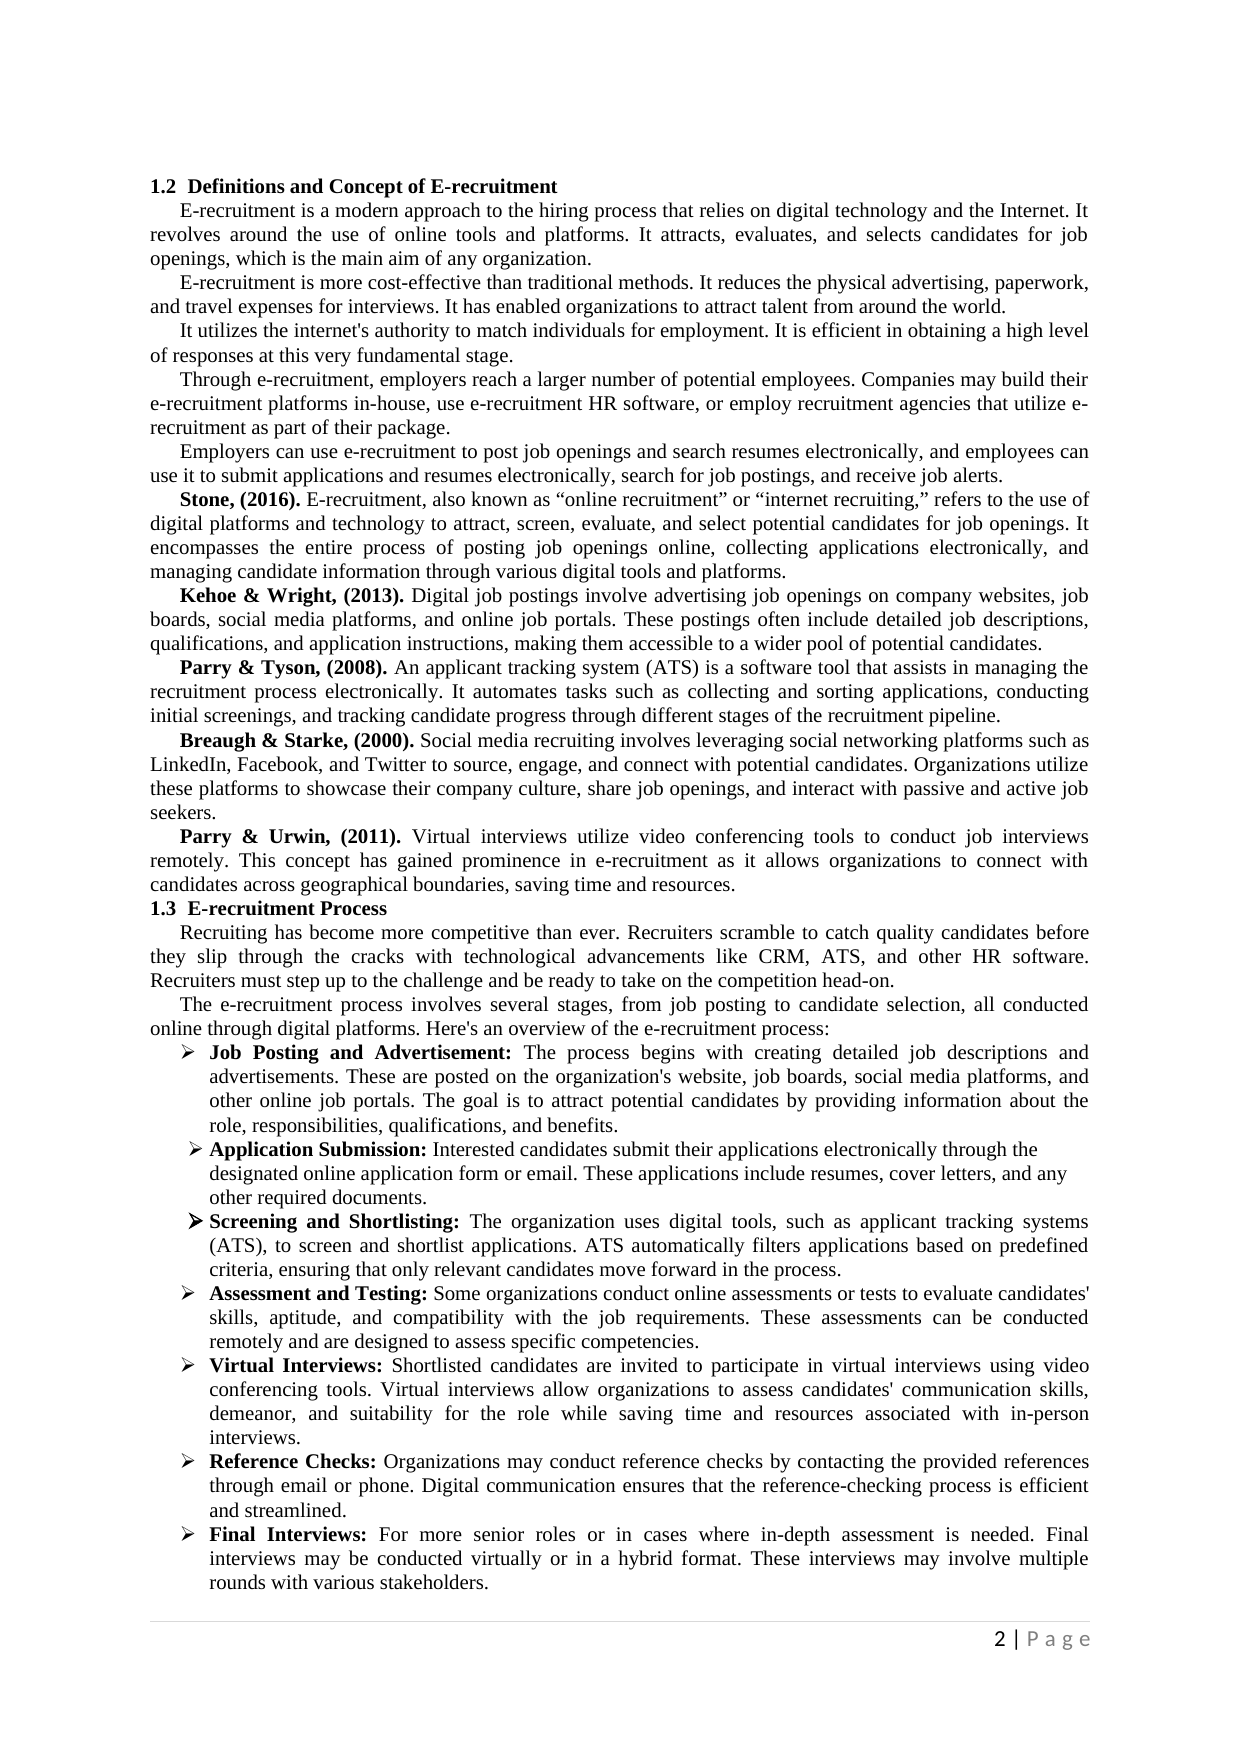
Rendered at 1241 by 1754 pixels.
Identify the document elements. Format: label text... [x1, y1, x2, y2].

text Employers can use e-recruitment to post job openings and search resumes electronically, and employees can use it to submit applications and resumes electronically, search for job postings, and receive job alerts. [150, 439, 1090, 487]
list Screening and Shortlisting: The organization uses digital tools, such as applicant tracking systems (ATS), to screen and shortlist applications. ATS automatically filters applications based on predefined criteria, ensuring that only relevant candidates move forward in the process. [187, 1209, 1090, 1281]
text E-recruitment is more cost-effective than traditional methods. It reduces the physical advertising, paperwork, and travel expenses for interviews. It has enabled organizations to attract talent from around the world. [150, 270, 1090, 318]
list Assessment and Testing: Some organizations conduct online assessments or tests to evaluate candidates' skills, aptitude, and compatibility with the job requirements. These assessments can be conducted remotely and are designed to assess specific competencies. [179, 1281, 1090, 1353]
list Reference Checks: Organizations may conduct reference checks by contacting the provided references through email or phone. Digital communication ensures that the reference-checking process is efficient and streamlined. [179, 1449, 1090, 1522]
text It utilizes the internet's authority to match individuals for employment. It is efficient in obtaining a high level of responses at this very fundamental stage. [150, 318, 1090, 367]
list E-recruitment Process [150, 896, 1090, 920]
text Kehoe & Wright, (2013). Digital job postings involve advertising job openings on company websites, job boards, social media platforms, and online job portals. These postings often include detailed job descriptions, qualifications, and application instructions, making them accessible to a wider pool of potential candidates. [150, 583, 1090, 655]
list Final Interviews: For more senior roles or in cases where in-depth assessment is needed. Final interviews may be conducted virtually or in a hybrid format. These interviews may involve multiple rounds with various stakeholders. [179, 1522, 1090, 1594]
list Definitions and Concept of E-recruitment [150, 174, 1090, 198]
list designated online application form or email. These applications include resumes, cover letters, and any [209, 1161, 1090, 1185]
text Parry & Tyson, (2008). An applicant tracking system (ATS) is a software tool that assists in managing the recruitment process electronically. It automates tasks such as collecting and sorting applications, conducting initial screenings, and tracking candidate progress through different stages of the recruitment pipeline. [150, 655, 1090, 727]
text Parry & Urwin, (2011). Virtual interviews utilize video conferencing tools to conduct job interviews remotely. This concept has gained prominence in e-recruitment as it allows organizations to connect with candidates across geographical boundaries, saving time and resources. [150, 824, 1090, 896]
text The e-recruitment process involves several stages, from job posting to candidate selection, all conducted online through digital platforms. Here's an overview of the e-recruitment process: [150, 992, 1090, 1040]
text Through e-recruitment, employers reach a larger number of potential employees. Companies may build their e-recruitment platforms in-house, use e-recruitment HR software, or employ recruitment agencies that utilize e-recruitment as part of their package. [150, 367, 1090, 439]
list Job Posting and Advertisement: The process begins with creating detailed job descriptions and advertisements. These are posted on the organization's website, job boards, social media platforms, and other online job portals. The goal is to attract potential candidates by providing information about the role, responsibilities, qualifications, and benefits. [179, 1040, 1090, 1137]
list other required documents. [209, 1185, 1090, 1209]
text Breaugh & Starke, (2000). Social media recruiting involves leveraging social networking platforms such as LinkedIn, Facebook, and Twitter to source, engage, and connect with potential candidates. Organizations utilize these platforms to showcase their company culture, share job openings, and interact with passive and active job seekers. [150, 727, 1090, 824]
list Virtual Interviews: Shortlisted candidates are invited to participate in virtual interviews using video conferencing tools. Virtual interviews allow organizations to assess candidates' communication skills, demeanor, and suitability for the role while saving time and resources associated with in-person interviews. [179, 1353, 1090, 1449]
text Recruiting has become more competitive than ever. Recruiters scramble to catch quality candidates before they slip through the cracks with technological advancements like CRM, ATS, and other HR software. Recruiters must step up to the challenge and be ready to take on the competition head-on. [150, 920, 1090, 992]
text E-recruitment is a modern approach to the hiring process that relies on digital technology and the Internet. It revolves around the use of online tools and platforms. It attracts, evaluates, and selects candidates for job openings, which is the main aim of any organization. [150, 198, 1090, 270]
text Stone, (2016). E-recruitment, also known as “online recruitment” or “internet recruiting,” refers to the use of digital platforms and technology to attract, screen, evaluate, and select potential candidates for job openings. It encompasses the entire process of posting job openings online, collecting applications electronically, and managing candidate information through various digital tools and platforms. [150, 487, 1090, 583]
list Application Submission: Interested candidates submit their applications electronically through the [187, 1137, 1090, 1161]
